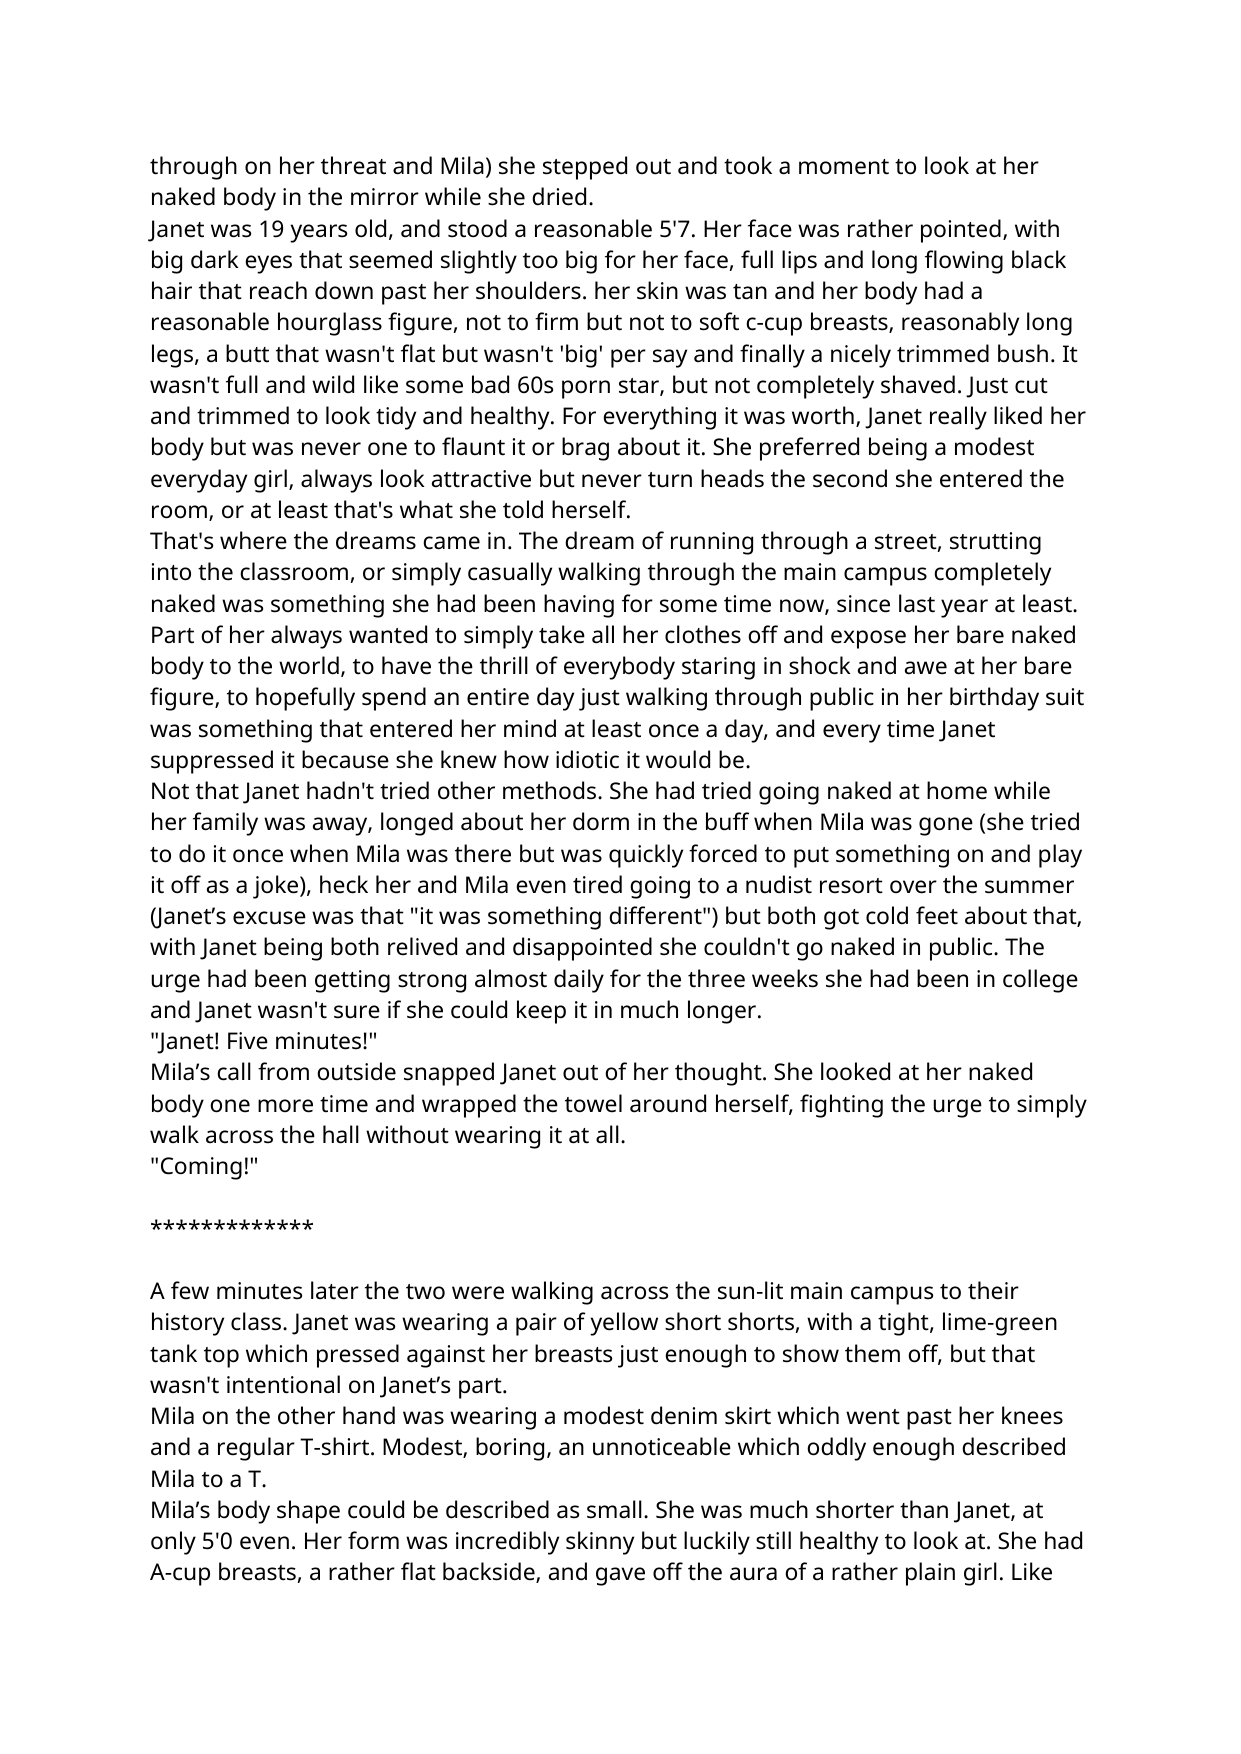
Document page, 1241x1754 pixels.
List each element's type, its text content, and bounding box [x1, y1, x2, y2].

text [150, 150, 1090, 212]
text "Janet! Five minutes!" [150, 1025, 1090, 1056]
text That's where the dreams came in. The dream of running through a street, strutting into the classroom, or simply casually walking through the main campus completely naked was something she had been having for some time now, since last year at least. Part of her always wanted to simply take all her clothes off and expose her bare naked body to the world, to have the thrill of everybody staring in shock and awe at her bare figure, to hopefully spend an entire day just walking through public in her birthday suit was something that entered her mind at least once a day, and every time Janet suppressed it because she knew how idiotic it would be. [150, 525, 1090, 775]
text Not that Janet hadn't tried other methods. She had tried going naked at home while her family was away, longed about her dorm in the buff when Mila was gone (she tried to do it once when Mila was there but was quickly forced to put something on and play it off as a joke), heck her and Mila even tired going to a nudist resort over the summer (Janet’s excuse was that "it was something different") but both got cold feet about that, with Janet being both relived and disappointed she couldn't go naked in public. The urge had been getting strong almost daily for the three weeks she had been in college and Janet wasn't sure if she could keep it in much longer. [150, 775, 1090, 1025]
text ************* [150, 1212, 1090, 1244]
text Mila’s call from outside snapped Janet out of her thought. She looked at her naked body one more time and wrapped the towel around herself, fighting the urge to simply walk across the hall without wearing it at all. [150, 1056, 1090, 1150]
text Janet was 19 years old, and stood a reasonable 5'7. Her face was rather pointed, with big dark eyes that seemed slightly too big for her face, full lips and long flowing black hair that reach down past her shoulders. her skin was tan and her body had a reasonable hourglass figure, not to firm but not to soft c-cup breasts, reasonably long legs, a butt that wasn't flat but wasn't 'big' per say and finally a nicely trimmed bush. It wasn't full and wild like some bad 60s porn star, but not completely shaved. Just cut and trimmed to look tidy and healthy. For everything it was worth, Janet really liked her body but was never one to flaunt it or brag about it. She preferred being a modest everyday girl, always look attractive but never turn heads the second she entered the room, or at least that's what she told herself. [150, 212, 1090, 525]
text A few minutes later the two were walking across the sun-lit main campus to their history class. Janet was wearing a pair of yellow short shorts, with a tight, lime-green tank top which pressed against her breasts just enough to show them off, but that wasn't intentional on Janet’s part. [150, 1275, 1090, 1400]
text "Coming!" [150, 1150, 1090, 1181]
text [150, 1494, 1090, 1587]
text Mila on the other hand was wearing a modest denim skirt which went past her knees and a regular T-shirt. Modest, boring, an unnoticeable which oddly enough described Mila to a T. [150, 1400, 1090, 1494]
